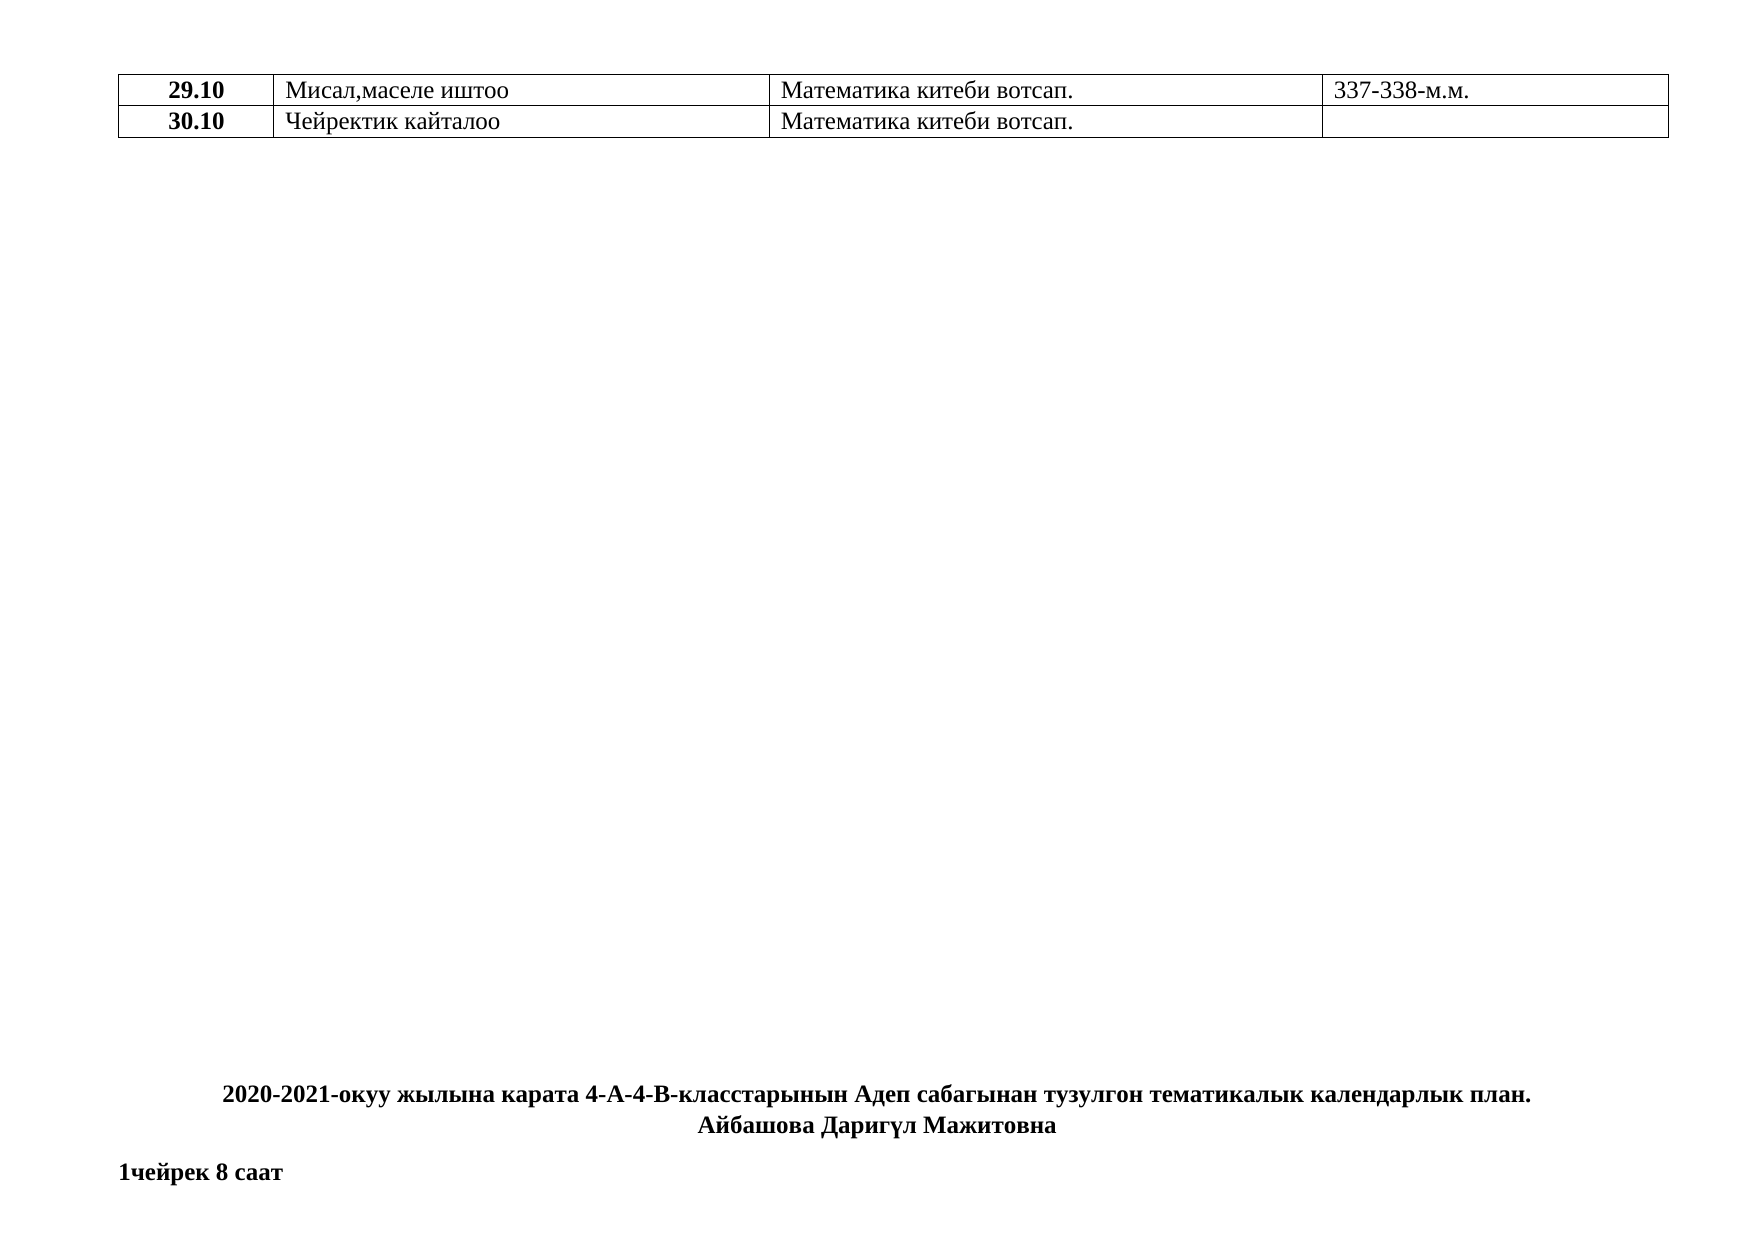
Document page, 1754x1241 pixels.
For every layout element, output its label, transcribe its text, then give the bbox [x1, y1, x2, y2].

text 1чейрек 8 саат [118, 1157, 1636, 1186]
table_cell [770, 75, 1322, 105]
table_cell Математика китеби вотсап. [770, 106, 1322, 137]
table_cell Мисал,маселе иштоо [274, 75, 769, 105]
table_cell 29.10 [119, 75, 273, 105]
text 2020-2021-окуу жылына карата 4-А-4-В-класстарынын Адеп сабагынан тузулгон тематикалык календарлык план. Айбашова Даригүл Мажитовна [118, 1079, 1636, 1138]
table_cell 30.10 [119, 106, 273, 137]
table_cell Чейректик кайталоо [274, 106, 769, 137]
table_cell [1323, 106, 1668, 137]
table_cell 337-338-м.м. [1323, 75, 1668, 105]
